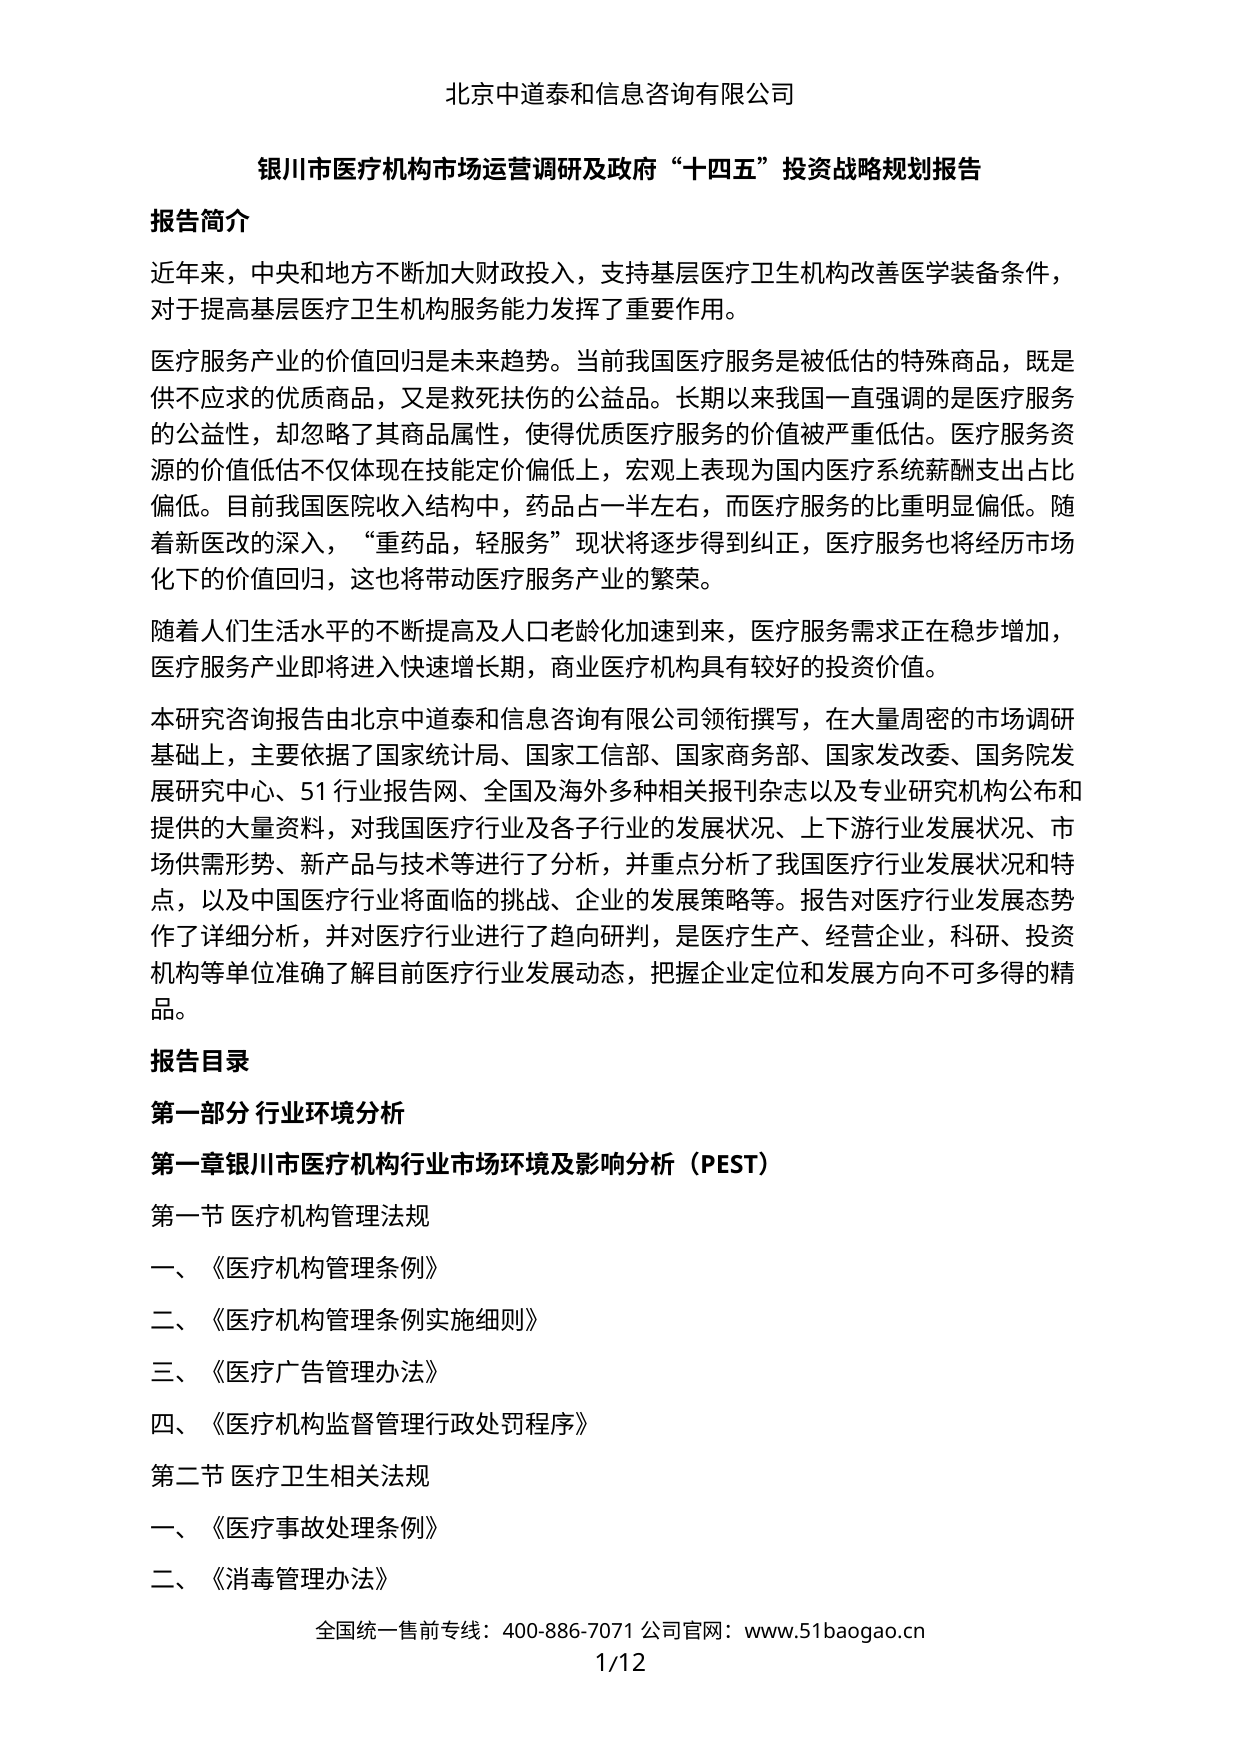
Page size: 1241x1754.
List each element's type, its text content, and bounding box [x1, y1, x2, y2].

text 第一章银川市医疗机构行业市场环境及影响分析（PEST） [150, 1145, 1090, 1181]
text 一、《医疗机构管理条例》 [150, 1249, 1090, 1285]
text 报告目录 [150, 1041, 1090, 1077]
text 二、《消毒管理办法》 [150, 1560, 1090, 1596]
text 第一部分 行业环境分析 [150, 1093, 1090, 1129]
text 第一节 医疗机构管理法规 [150, 1197, 1090, 1233]
text 近年来，中央和地方不断加大财政投入，支持基层医疗卫生机构改善医学装备条件，对于提高基层医疗卫生机构服务能力发挥了重要作用。 [150, 254, 1090, 326]
text 四、《医疗机构监督管理行政处罚程序》 [150, 1404, 1090, 1441]
text 医疗服务产业的价值回归是未来趋势。当前我国医疗服务是被低估的特殊商品，既是供不应求的优质商品，又是救死扶伤的公益品。长期以来我国一直强调的是医疗服务的公益性，却忽略了其商品属性，使得优质医疗服务的价值被严重低估。医疗服务资源的价值低估不仅体现在技能定价偏低上，宏观上表现为国内医疗系统薪酬支出占比偏低。目前我国医院收入结构中，药品占一半左右，而医疗服务的比重明显偏低。随着新医改的深入，“重药品，轻服务”现状将逐步得到纠正，医疗服务也将经历市场化下的价值回归，这也将带动医疗服务产业的繁荣。 [150, 342, 1090, 596]
text 第二节 医疗卫生相关法规 [150, 1456, 1090, 1492]
text 一、《医疗事故处理条例》 [150, 1508, 1090, 1544]
text 银川市医疗机构市场运营调研及政府“十四五”投资战略规划报告 [150, 150, 1090, 186]
text 三、《医疗广告管理办法》 [150, 1352, 1090, 1389]
text 二、《医疗机构管理条例实施细则》 [150, 1301, 1090, 1337]
text 随着人们生活水平的不断提高及人口老龄化加速到来，医疗服务需求正在稳步增加，医疗服务产业即将进入快速增长期，商业医疗机构具有较好的投资价值。 [150, 611, 1090, 684]
text 本研究咨询报告由北京中道泰和信息咨询有限公司领衔撰写，在大量周密的市场调研基础上，主要依据了国家统计局、国家工信部、国家商务部、国家发改委、国务院发展研究中心、51行业报告网、全国及海外多种相关报刊杂志以及专业研究机构公布和提供的大量资料，对我国医疗行业及各子行业的发展状况、上下游行业发展状况、市场供需形势、新产品与技术等进行了分析，并重点分析了我国医疗行业发展状况和特点，以及中国医疗行业将面临的挑战、企业的发展策略等。报告对医疗行业发展态势作了详细分析，并对医疗行业进行了趋向研判，是医疗生产、经营企业，科研、投资机构等单位准确了解目前医疗行业发展动态，把握企业定位和发展方向不可多得的精品。 [150, 699, 1090, 1026]
text 报告简介 [150, 202, 1090, 238]
